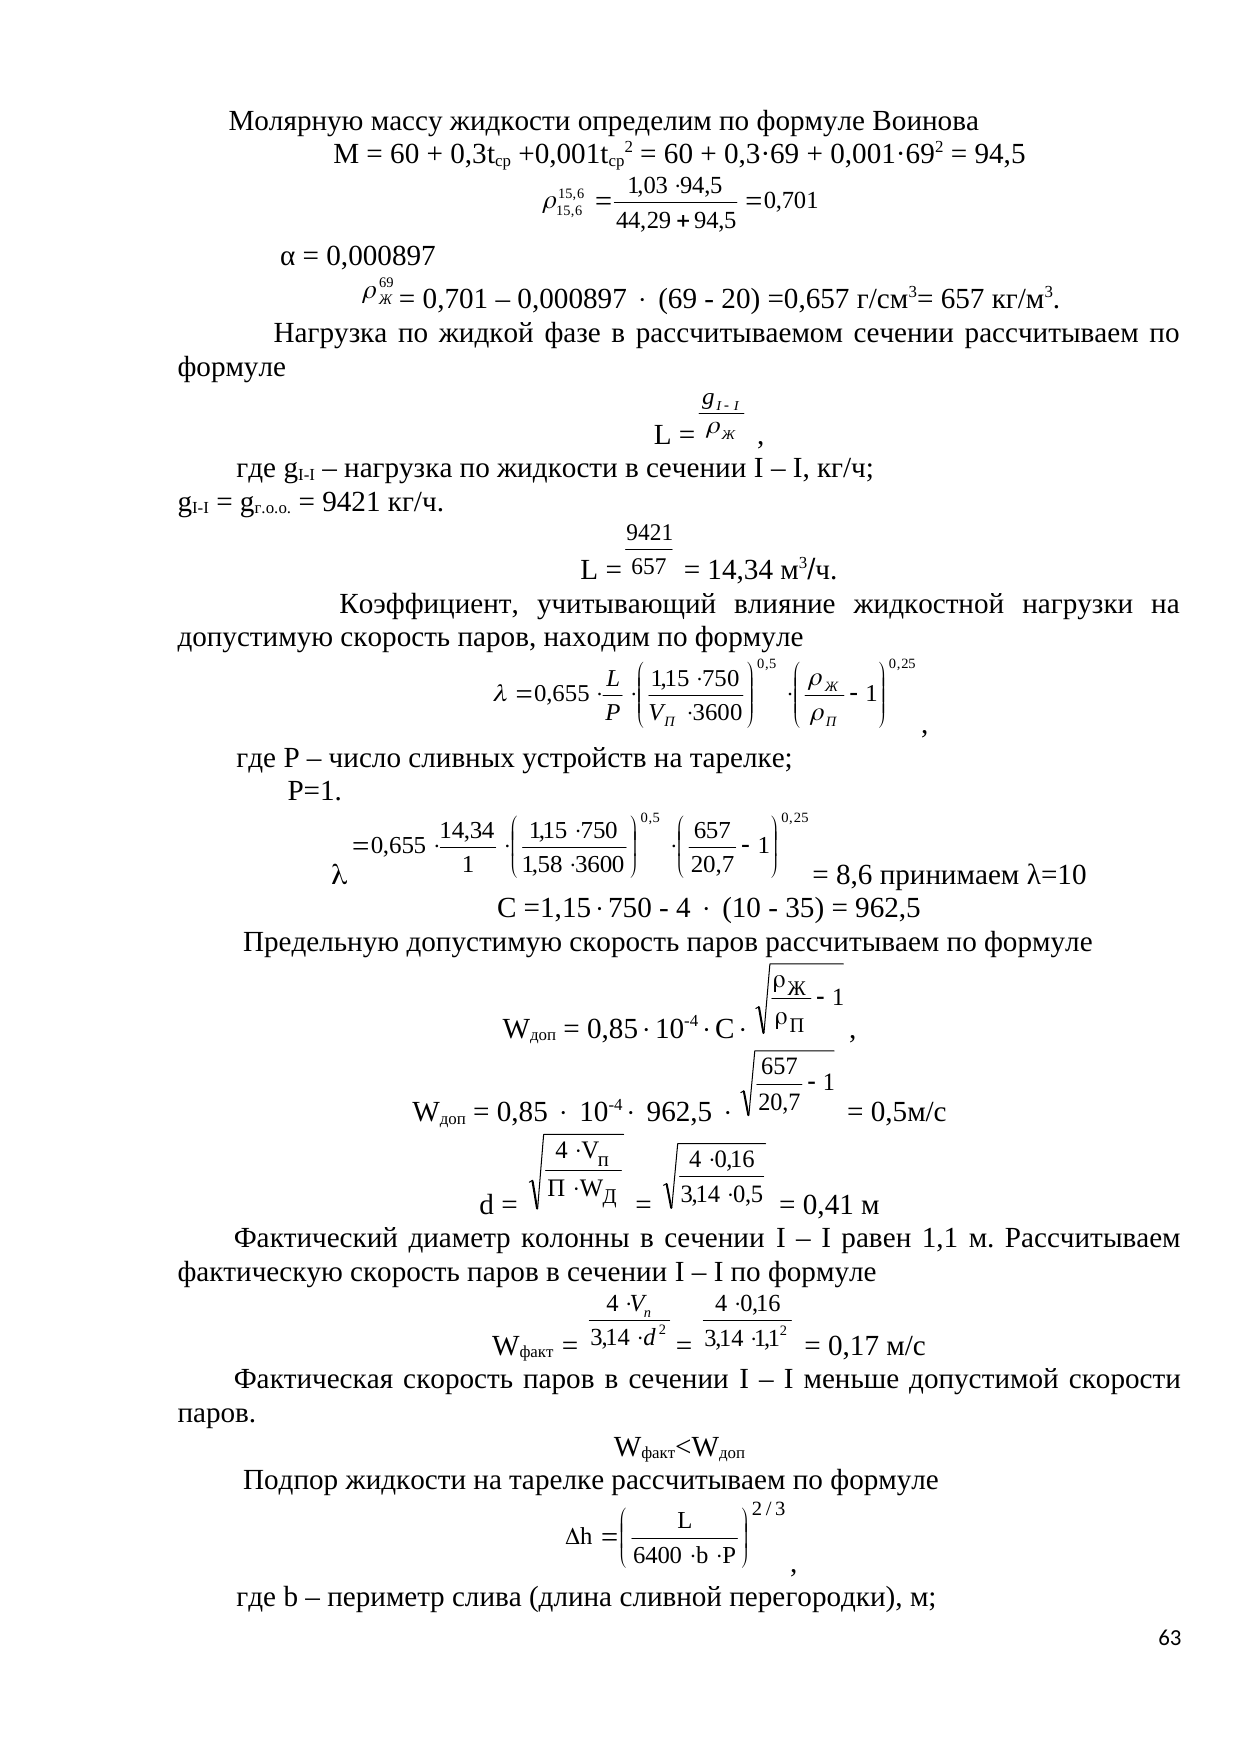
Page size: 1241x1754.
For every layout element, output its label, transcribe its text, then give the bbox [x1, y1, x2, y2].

text С =1,15750 - 4 (10 - 35) = 962,5 [177, 890, 1181, 924]
text α = 0,000897 [177, 238, 1181, 271]
text L = = 14,34 м3ч. [177, 518, 1181, 586]
text Нагрузка по жидкой фазе в рассчитываемом сечении рассчитываем по формуле [177, 315, 1181, 382]
text где gI-I – нагрузка по жидкости в сечении I – I, кг/ч; [177, 451, 1181, 484]
text Коэффициент, учитывающий влияние жидкостной нагрузки на допустимую скорость паров, находим по формуле [177, 586, 1181, 653]
text Фактический диаметр колонны в сечении I – I равен 1,1 м. Рассчитываем фактическую скорость паров в сечении I – I по формуле [177, 1221, 1181, 1288]
text Wдоп = 0,8510-4С, [177, 958, 1181, 1045]
text = 0,701 – 0,000897 (69 - 20) =0,657 г/см3= 657 кг/м3. [177, 271, 1181, 315]
text Подпор жидкости на тарелке рассчитываем по формуле [177, 1462, 1181, 1496]
text = 8,6 принимаем λ=10 [177, 807, 1181, 890]
text Р=1. [177, 773, 1181, 807]
text Wдоп = 0,85 10-4 962,5 = 0,5м/с [177, 1045, 1181, 1128]
text где Р – число сливных устройств на тарелке; [177, 740, 1181, 773]
text Предельную допустимую скорость паров рассчитываем по формуле [177, 924, 1181, 958]
text Wфакт<Wдоп [177, 1429, 1181, 1462]
text gI-I = gг.о.о. = 9421 кг/ч. [177, 484, 1181, 518]
text Фактическая скорость паров в сечении I – I меньше допустимой скорости паров. [177, 1362, 1181, 1429]
text М = 60 + 0,3tср +0,001tср2 = 60 + 0,3·69 + 0,001·692 = 94,5 [177, 137, 1181, 170]
text d = = = 0,41 м [177, 1128, 1181, 1221]
text Молярную массу жидкости определим по формуле Воинова [177, 103, 1181, 137]
text Wфакт = = = 0,17 м/с [177, 1288, 1181, 1362]
text где b – периметр слива (длина сливной перегородки), м; [177, 1579, 1181, 1612]
text , [177, 653, 1181, 740]
text , [177, 1496, 1181, 1579]
text L = , [177, 382, 1181, 451]
